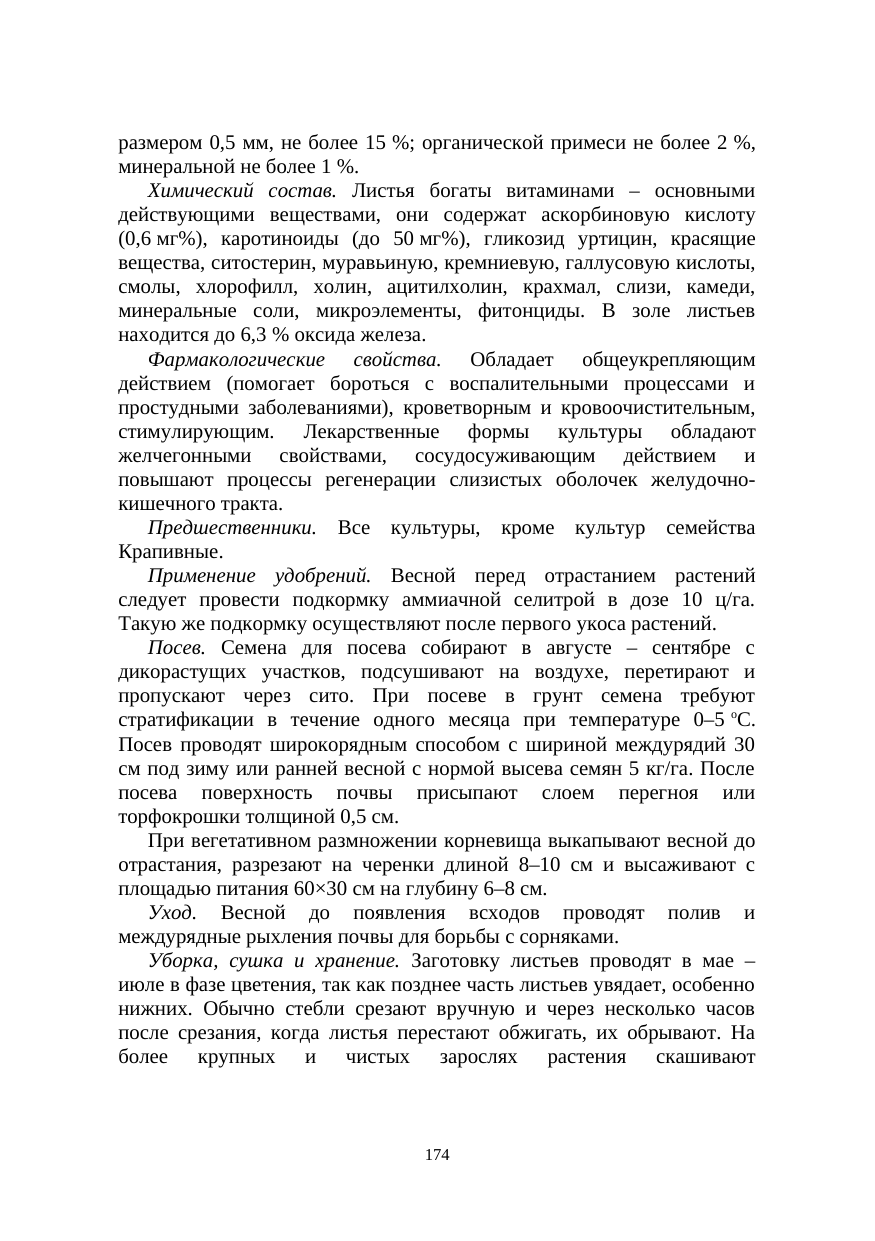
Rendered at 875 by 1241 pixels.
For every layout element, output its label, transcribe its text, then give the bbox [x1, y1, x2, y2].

text При вегетативном размножении корневища выкапывают весной до отрастания, разрезают на черенки длиной 8– и высаживают с площадью питания 60 на глубину 6–. [118, 828, 756, 900]
text Химический состав. Листья богаты витаминами – основными действующими веществами, они содержат аскорбиновую кислоту (0,6 мг%), каротиноиды (до 50 мг%), гликозид уртицин, красящие вещества, ситостерин, муравьиную, кремниевую, галлусовую кислоты, смолы, хлорофилл, холин, ацитилхолин, крахмал, слизи, камеди, минеральные соли, микроэлементы, фитонциды. В золе листьев находится до 6,3 % оксида железа. [118, 178, 756, 346]
text Применение удобрений. Весной перед отрастанием растений следует провести подкормку аммиачной селитрой в дозе 10 ц/га. Такую же подкормку осуществляют после первого укоса растений. [118, 563, 756, 635]
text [118, 948, 756, 1068]
text Предшественники. Все культуры, кроме культур семейства Крапивные. [118, 515, 756, 563]
text Посев. Семена для посева собирают в августе – сентябре с дикорастущих участков, подсушивают на воздухе, перетирают и пропускают через сито. При посеве в грунт семена требуют стратификации в течение одного месяца при температуре 0–5 оС. Посев проводят широкорядным способом с шириной междурядий под зиму или ранней весной с нормой высева семян 5 кг/га. После посева поверхность почвы присыпают слоем перегноя или торфокрошки толщиной . [118, 635, 756, 828]
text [118, 130, 756, 178]
text Фармакологические свойства. Обладает общеукрепляющим действием (помогает бороться с воспалительными процессами и простудными заболеваниями), кроветворным и кровоочистительным, стимулирующим. Лекарственные формы культуры обладают желчегонными свойствами, сосудосуживающим действием и повышают процессы регенерации слизистых оболочек желудочно-кишечного тракта. [118, 346, 756, 515]
text Уход. Весной до появления всходов проводят полив и междурядные рыхления почвы для борьбы с сорняками. [118, 900, 756, 948]
